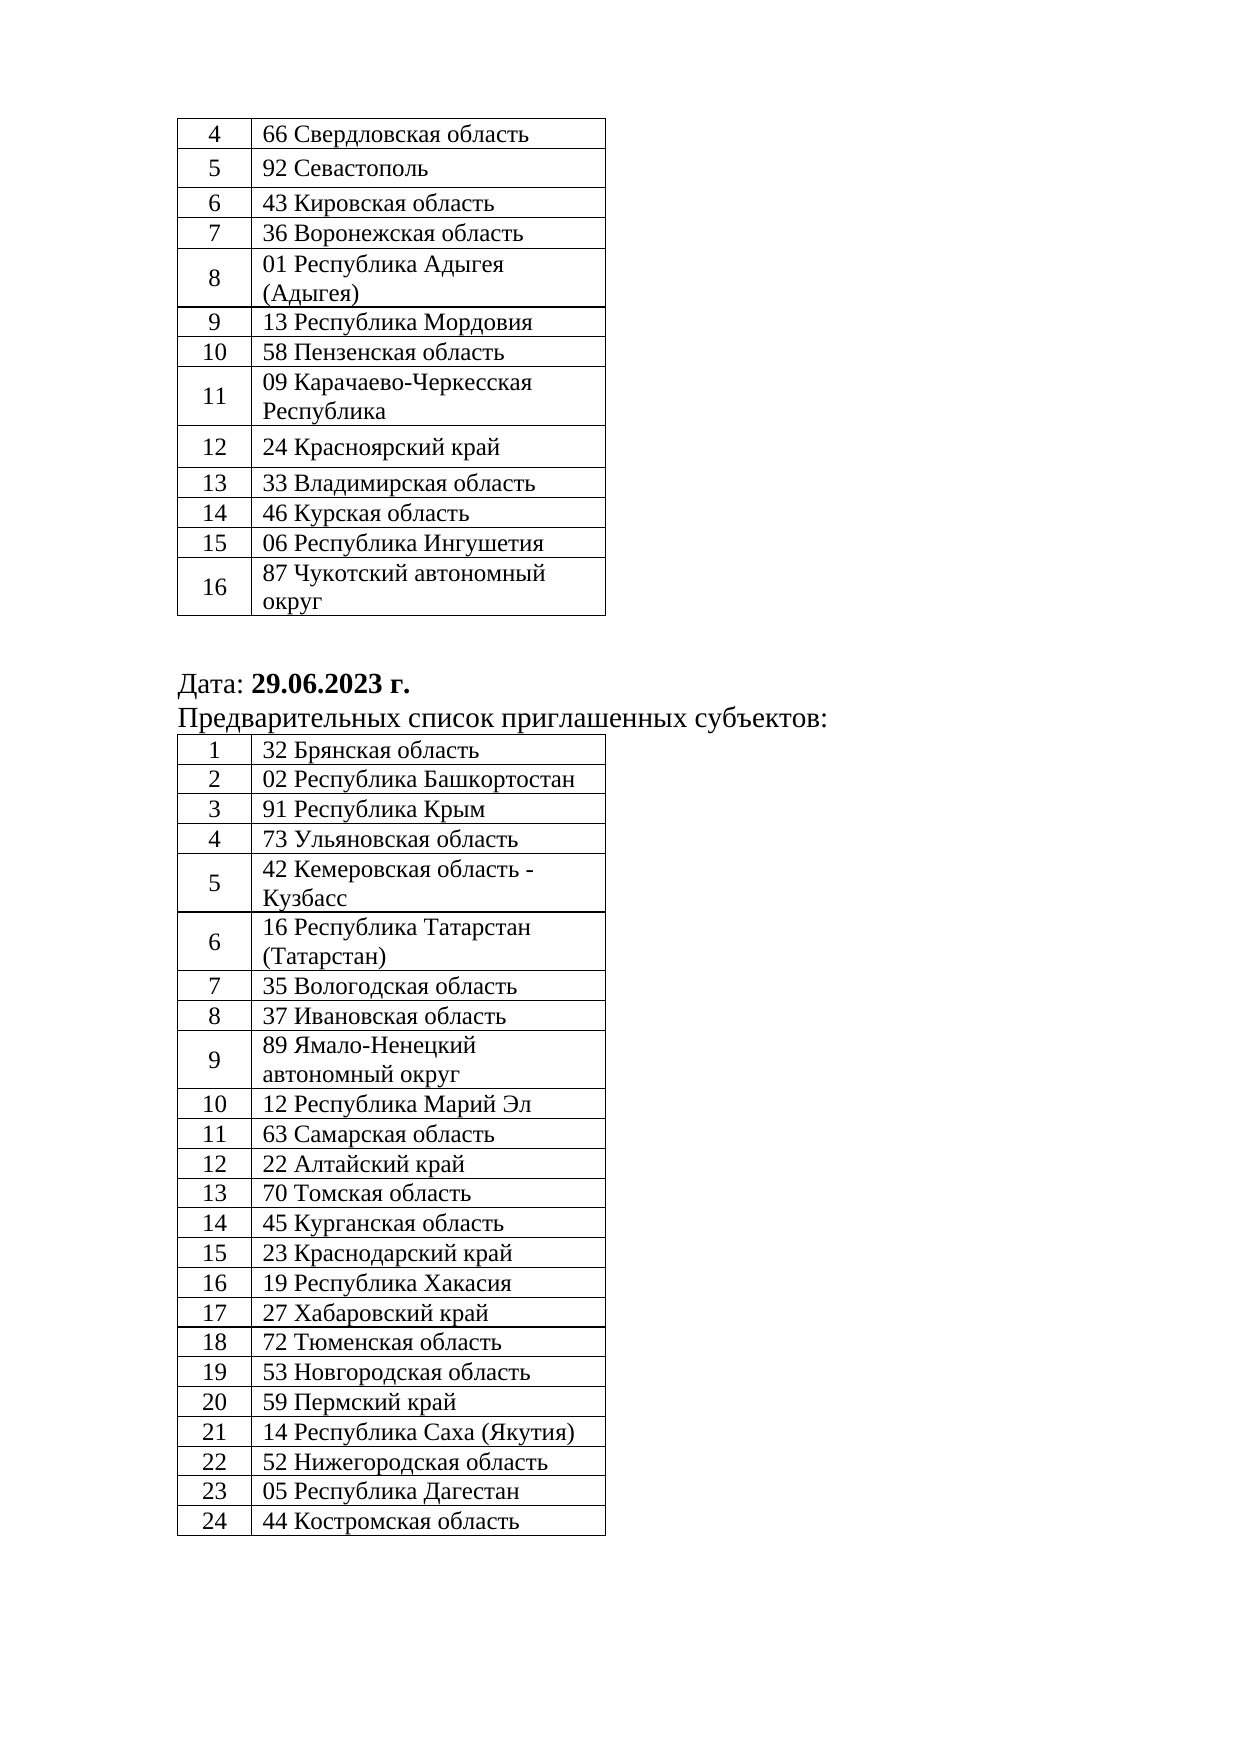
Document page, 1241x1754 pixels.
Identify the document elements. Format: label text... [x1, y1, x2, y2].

table_cell 20 [178, 1387, 251, 1416]
table_cell 3 [178, 794, 251, 823]
table_cell 63 Самарская область [252, 1119, 605, 1148]
text Дата: 29.06.2023 г. [177, 667, 1152, 700]
table_cell 7 [178, 971, 251, 1000]
table_cell 9 [178, 1031, 251, 1088]
table_cell 45 Курганская область [252, 1208, 605, 1237]
table_cell 43 Кировская область [252, 188, 605, 217]
table_cell 19 [178, 1357, 251, 1386]
table_cell 11 [178, 367, 251, 424]
table_cell 5 [178, 854, 251, 911]
table_cell 2 [178, 765, 251, 793]
table_cell 4 [178, 119, 251, 148]
table_cell 17 [178, 1298, 251, 1326]
table_cell 21 [178, 1417, 251, 1446]
table_cell 23 [178, 1476, 251, 1505]
table_cell 70 Томская область [252, 1179, 605, 1207]
table_cell 35 Вологодская область [252, 971, 605, 1000]
table_cell 24 Красноярский край [252, 426, 605, 467]
table_cell 16 [178, 1268, 251, 1297]
table_cell 22 [178, 1447, 251, 1475]
table_cell 37 Ивановская область [252, 1001, 605, 1029]
table_cell 13 [178, 1179, 251, 1207]
table_cell 89 Ямало-Ненецкий автономный округ [252, 1031, 605, 1088]
table_cell 05 Республика Дагестан [252, 1476, 605, 1505]
table_cell 44 Костромская область [252, 1506, 605, 1535]
table_cell 24 [178, 1506, 251, 1535]
table_cell 6 [178, 188, 251, 217]
table_cell 16 [178, 558, 251, 615]
table_cell 02 Республика Башкортостан [252, 765, 605, 793]
table_cell 9 [178, 308, 251, 336]
table_cell 46 Курская область [252, 498, 605, 527]
table_cell 87 Чукотский автономный округ [252, 558, 605, 615]
table_cell 15 [178, 528, 251, 557]
table_cell 36 Воронежская область [252, 218, 605, 248]
table_cell 22 Алтайский край [252, 1149, 605, 1177]
table_cell 42 Кемеровская область - Кузбасс [252, 854, 605, 911]
table_cell 16 Республика Татарстан (Татарстан) [252, 913, 605, 970]
table_cell 8 [178, 1001, 251, 1029]
table_cell 58 Пензенская область [252, 337, 605, 366]
table_cell 27 Хабаровский край [252, 1298, 605, 1326]
table_cell 8 [178, 249, 251, 306]
table_cell 15 [178, 1238, 251, 1267]
table_cell 53 Новгородская область [252, 1357, 605, 1386]
table_cell 10 [178, 337, 251, 366]
table_cell 59 Пермский край [252, 1387, 605, 1416]
table_cell 14 [178, 1208, 251, 1237]
table_cell 72 Тюменская область [252, 1328, 605, 1356]
table_cell 13 Республика Мордовия [252, 308, 605, 336]
table_header 1 [178, 735, 251, 763]
table_cell 01 Республика Адыгея (Адыгея) [252, 249, 605, 306]
table_cell 10 [178, 1089, 251, 1118]
table_cell 13 [178, 468, 251, 497]
table_cell 66 Свердловская область [252, 119, 605, 148]
table_cell 06 Республика Ингушетия [252, 528, 605, 557]
table_header 32 Брянская область [252, 735, 605, 763]
table_cell 11 [178, 1119, 251, 1148]
table_cell 7 [178, 218, 251, 248]
table_cell 4 [178, 824, 251, 853]
table_cell 14 [178, 498, 251, 527]
table_cell 18 [178, 1328, 251, 1356]
text Предварительных список приглашенных субъектов: [177, 700, 1152, 734]
table_cell 73 Ульяновская область [252, 824, 605, 853]
table_cell 52 Нижегородская область [252, 1447, 605, 1475]
table_cell 12 [178, 426, 251, 467]
table_cell 09 Карачаево-Черкесская Республика [252, 367, 605, 424]
table_cell 5 [178, 149, 251, 187]
table_cell 6 [178, 913, 251, 970]
table_cell 92 Севастополь [252, 149, 605, 187]
table_cell 14 Республика Саха (Якутия) [252, 1417, 605, 1446]
table_cell 12 [178, 1149, 251, 1177]
table_cell 23 Краснодарский край [252, 1238, 605, 1267]
table_cell 91 Республика Крым [252, 794, 605, 823]
table_cell 33 Владимирская область [252, 468, 605, 497]
table_cell 19 Республика Хакасия [252, 1268, 605, 1297]
table_cell 12 Республика Марий Эл [252, 1089, 605, 1118]
